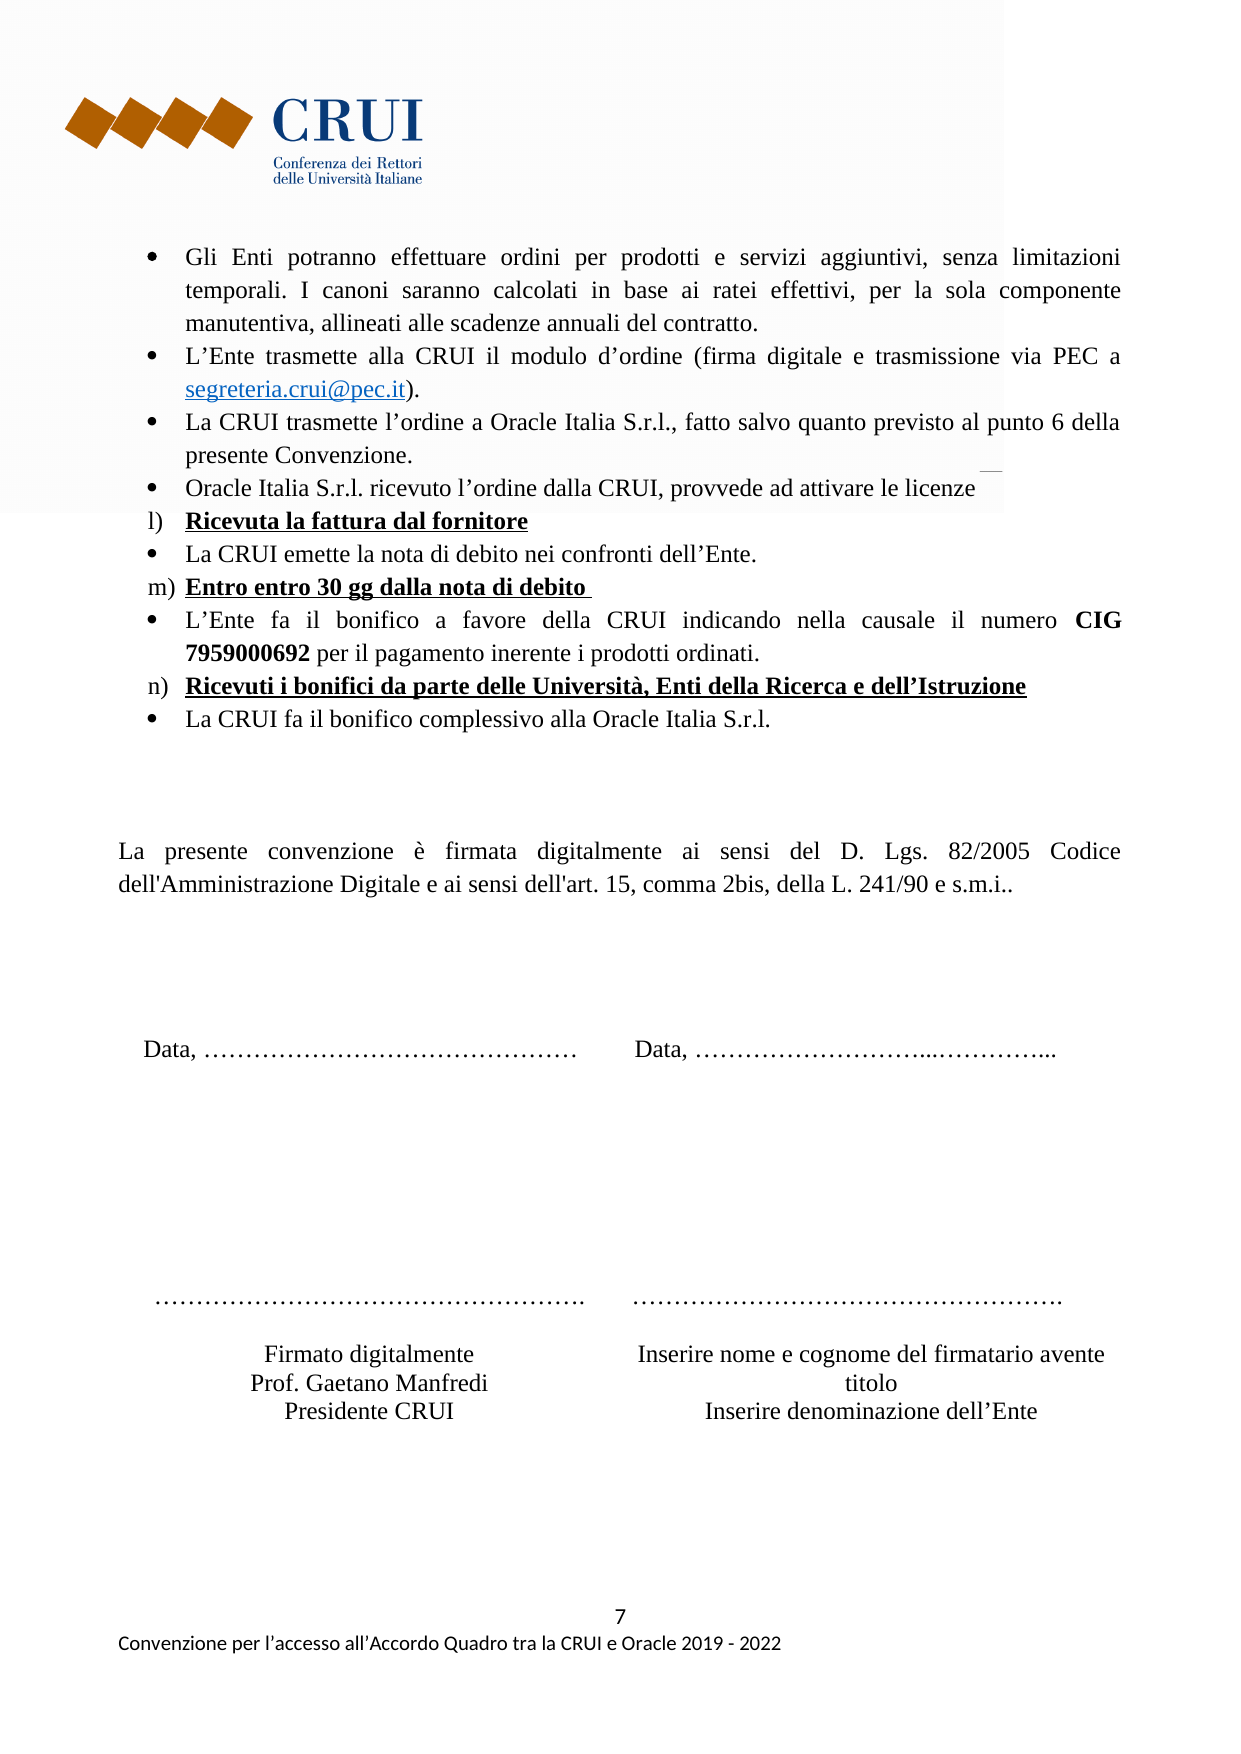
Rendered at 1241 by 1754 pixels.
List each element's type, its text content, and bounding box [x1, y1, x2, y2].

list L’Ente trasmette alla CRUI il modulo d’ordine (firma digitale e trasmissione via PEC a segreteria.crui@pec.it). [148, 341, 1122, 403]
text Data, ……………………………………… Data, ………………………...…………... [118, 1034, 1122, 1063]
list Entro entro 30 gg dalla nota di debito [148, 572, 1122, 601]
list La presente convenzione è firmata digitalmente ai sensi del D. Lgs. 82/2005 Codice dell'Amministrazione Digitale e ai sensi dell'art. 15, comma 2bis, della L. 241/90 e s.m.i.. [118, 836, 1122, 898]
list L’Ente fa il bonifico a favore della CRUI indicando nella causale il numero CIG 7959000692 per il pagamento inerente i prodotti ordinati. [148, 605, 1122, 667]
list La CRUI emette la nota di debito nei confronti dell’Ente. [148, 539, 1122, 568]
list La CRUI trasmette l’ordine a Oracle Italia S.r.l., fatto salvo quanto previsto al punto 6 della presente Convenzione. [148, 407, 1122, 469]
list Ricevuti i bonifici da parte delle Università, Enti della Ricerca e dell’Istruzione [148, 671, 1122, 700]
table_header ……………………………………………. Inserire nome e cognome del firmatario avente titolo Inserire denominazione dell’Ente [620, 1166, 1122, 1425]
list La CRUI fa il bonifico complessivo alla Oracle Italia S.r.l. [148, 704, 1122, 733]
table_header ……………………………………………. Firmato digitalmente Prof. Gaetano Manfredi Presidente CRUI [118, 1166, 620, 1425]
list Ricevuta la fattura dal fornitore [148, 506, 1122, 535]
picture [0, 0, 1004, 513]
list Gli Enti potranno effettuare ordini per prodotti e servizi aggiuntivi, senza limitazioni temporali. I canoni saranno calcolati in base ai ratei effettivi, per la sola componente manutentiva, allineati alle scadenze annuali del contratto. [148, 242, 1122, 337]
list Oracle Italia S.r.l. ricevuto l’ordine dalla CRUI, provvede ad attivare le licenze [148, 473, 1122, 502]
